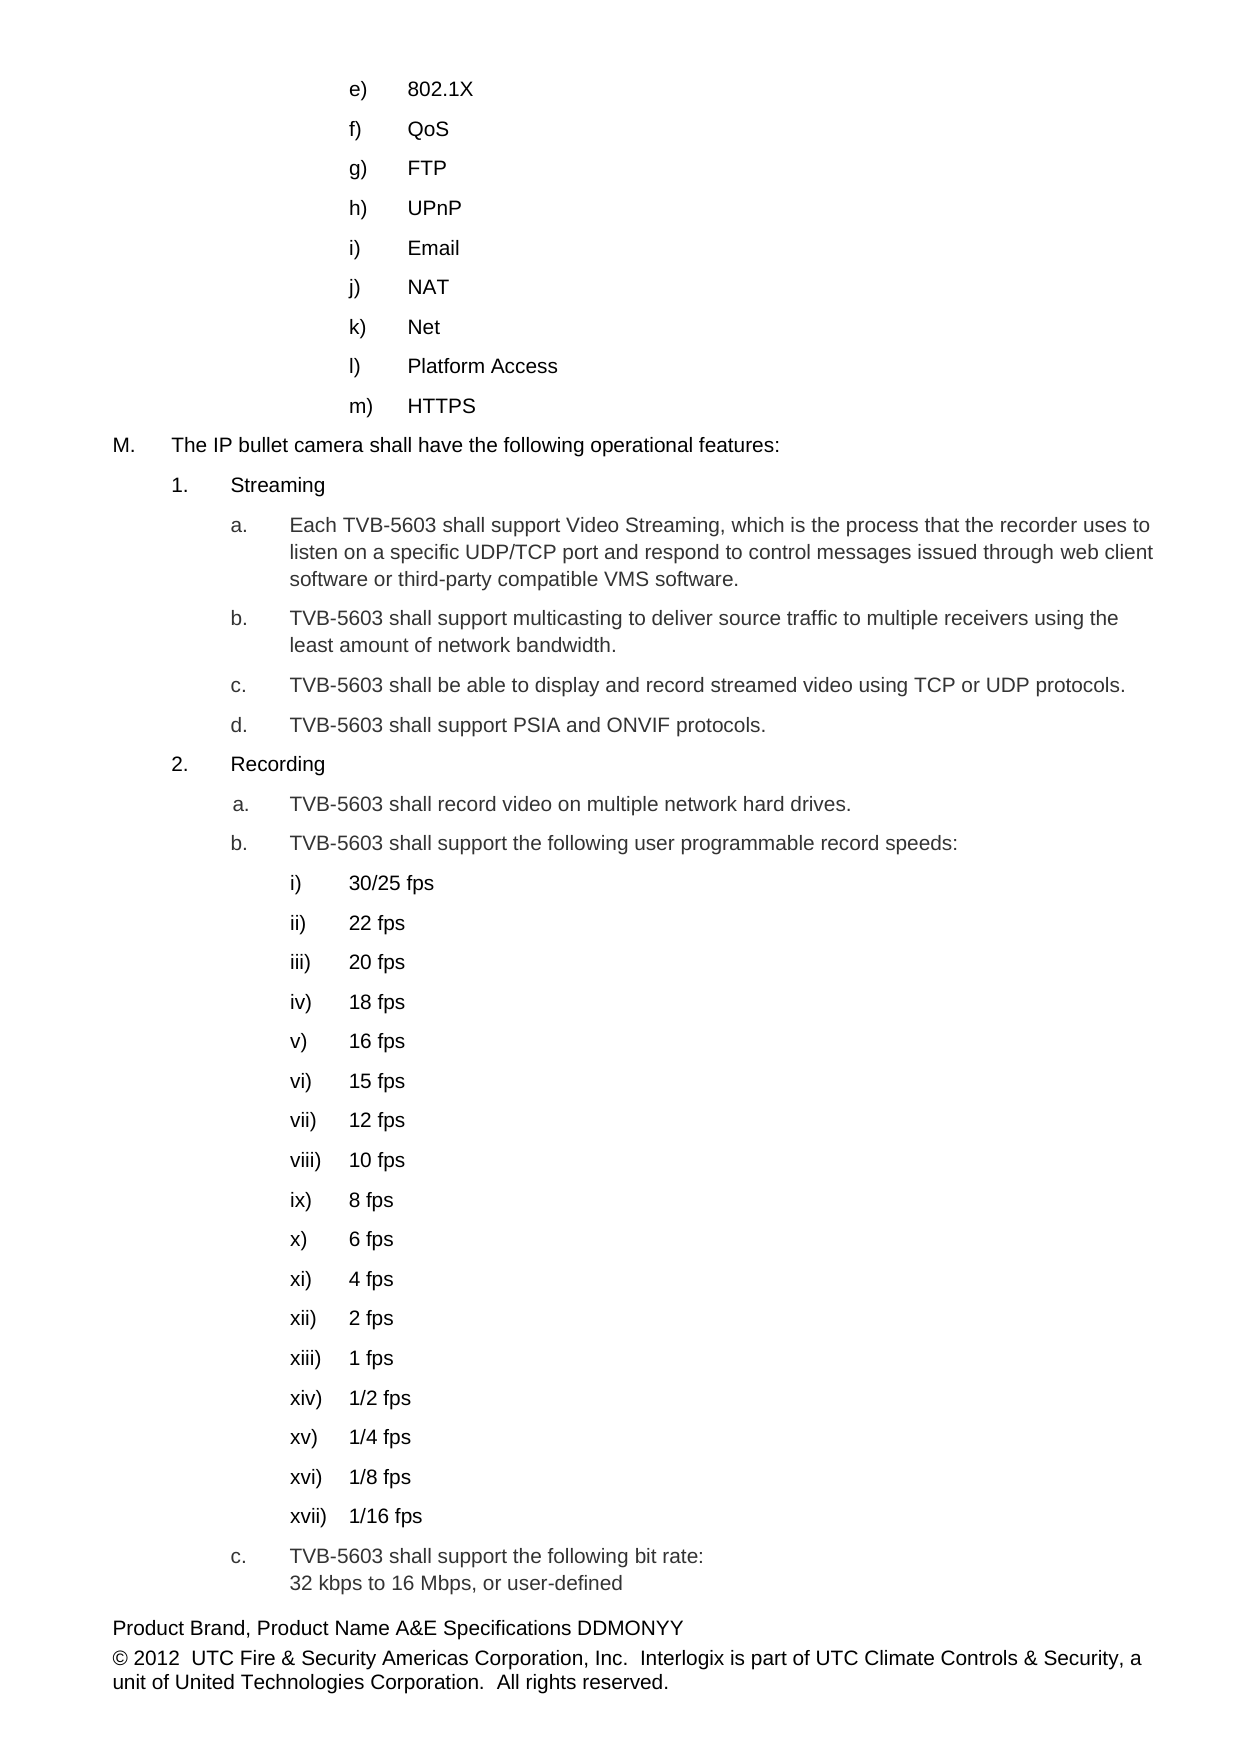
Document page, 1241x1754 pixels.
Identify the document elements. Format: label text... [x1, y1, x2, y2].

subtitle 1/4 fps [290, 1423, 1165, 1450]
subtitle 1/8 fps [290, 1462, 1165, 1489]
subtitle HTTPS [349, 392, 1165, 419]
subtitle TVB-5603 shall record video on multiple network hard drives. [232, 789, 1165, 817]
subtitle UPnP [349, 194, 1165, 221]
subtitle TVB-5603 shall support PSIA and ONVIF protocols. [230, 710, 1165, 737]
subtitle Streaming [171, 471, 1165, 498]
subtitle TVB-5603 shall support multicasting to deliver source traffic to multiple receivers using the least amount of network bandwidth. [230, 604, 1165, 658]
subtitle 2 fps [290, 1304, 1165, 1331]
subtitle Recording [171, 750, 1165, 777]
subtitle 4 fps [290, 1264, 1165, 1292]
subtitle NAT [349, 273, 1165, 300]
subtitle Net [349, 312, 1165, 339]
subtitle 16 fps [290, 1027, 1165, 1054]
subtitle TVB-5603 shall support the following user programmable record speeds: [230, 829, 1165, 856]
subtitle 12 fps [290, 1106, 1165, 1133]
subtitle Email [349, 233, 1165, 260]
subtitle 30/25 fps [290, 869, 1165, 896]
subtitle 8 fps [290, 1185, 1165, 1212]
subtitle Each TVB-5603 shall support Video Streaming, which is the process that the recorder uses to listen on a specific UDP/TCP port and respond to control messages issued through web client software or third-party compatible VMS software. [230, 510, 1165, 592]
subtitle 10 fps [290, 1146, 1165, 1173]
subtitle The IP bullet camera shall have the following operational features: [112, 431, 1165, 458]
subtitle TVB-5603 shall be able to display and record streamed video using TCP or UDP protocols. [230, 671, 1165, 698]
subtitle 15 fps [290, 1067, 1165, 1094]
subtitle TVB-5603 shall support the following bit rate: 32 kbps to 16 Mbps, or user-defined [230, 1542, 1165, 1596]
subtitle 1 fps [290, 1344, 1165, 1371]
subtitle FTP [349, 154, 1165, 181]
subtitle 6 fps [290, 1225, 1165, 1252]
subtitle Platform Access [349, 352, 1165, 379]
subtitle 20 fps [290, 948, 1165, 975]
subtitle 1/2 fps [290, 1383, 1165, 1410]
subtitle 22 fps [290, 908, 1165, 935]
subtitle 802.1X [349, 75, 1165, 102]
subtitle 18 fps [290, 987, 1165, 1014]
subtitle QoS [349, 114, 1165, 142]
subtitle 1/16 fps [290, 1502, 1165, 1529]
